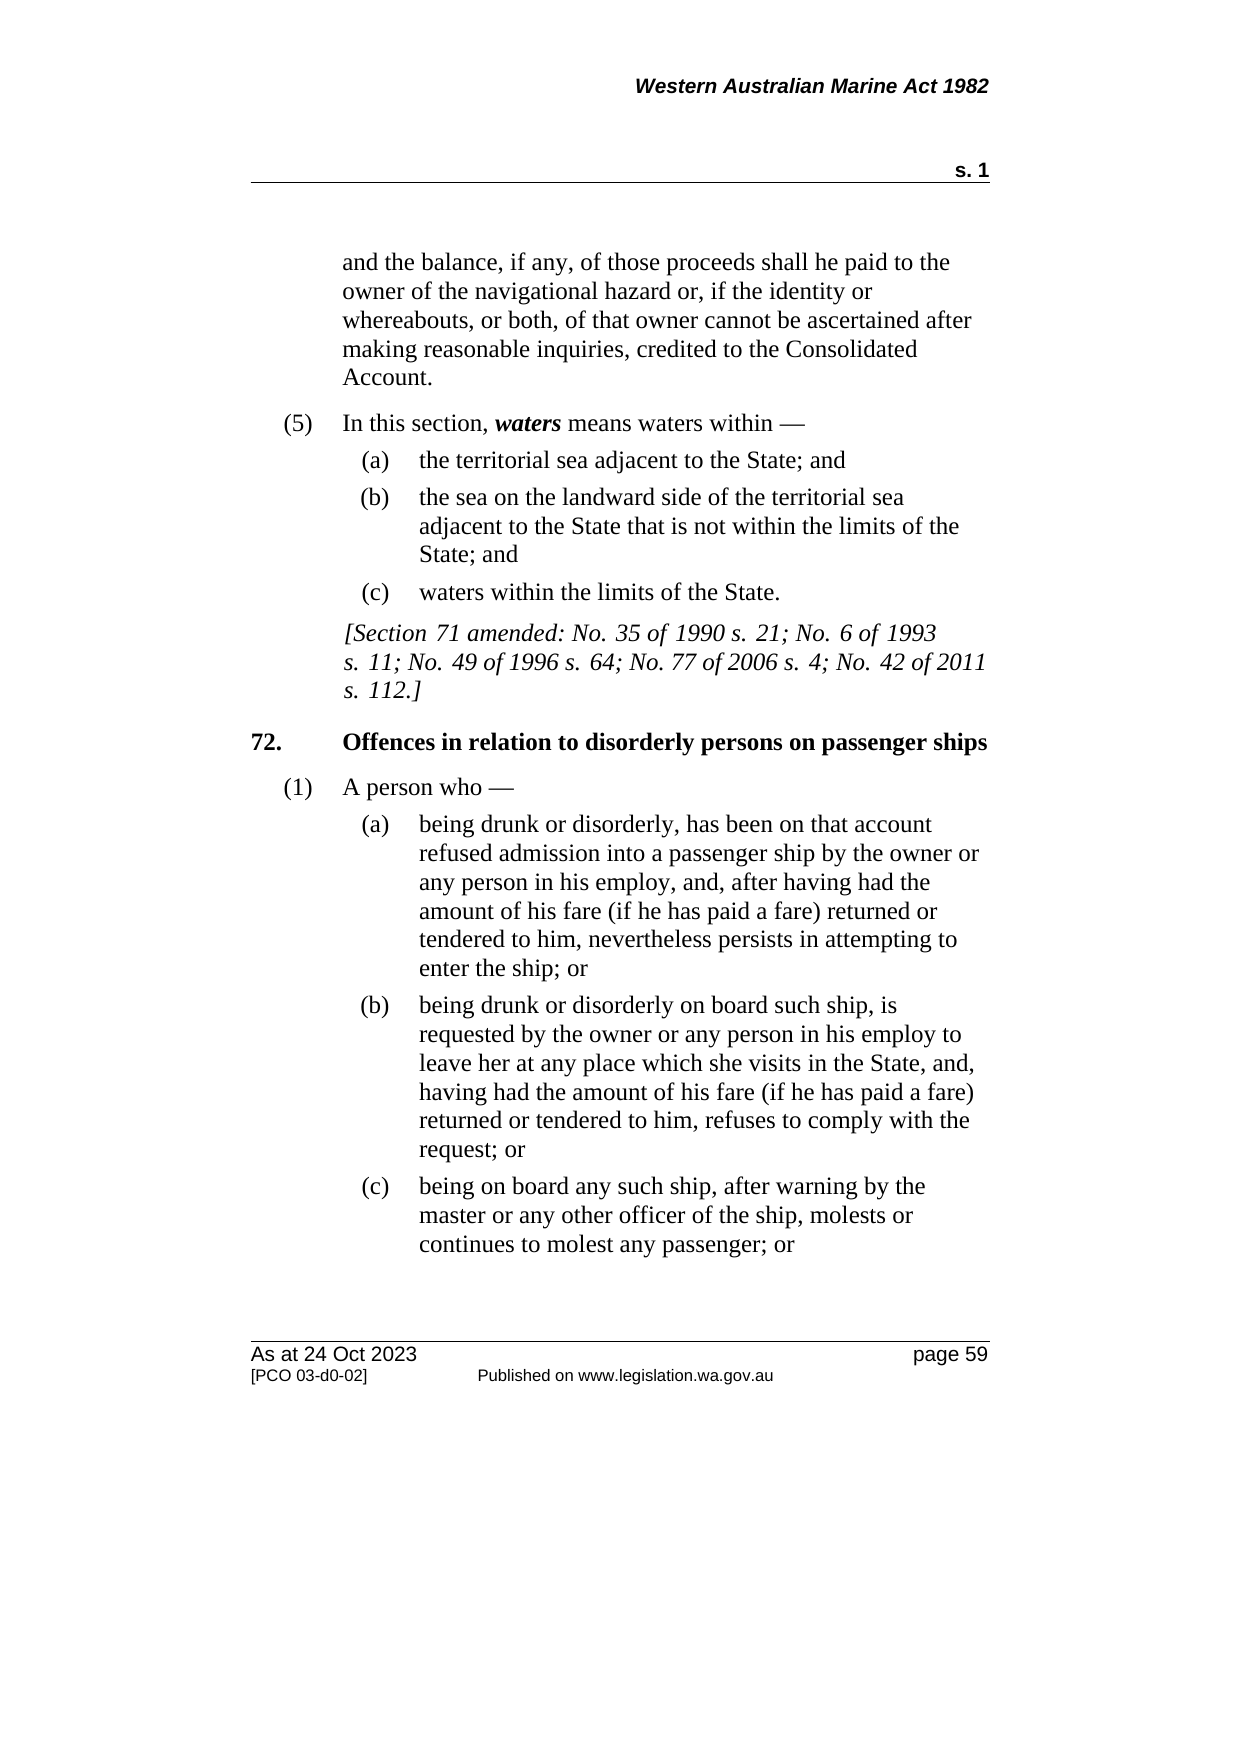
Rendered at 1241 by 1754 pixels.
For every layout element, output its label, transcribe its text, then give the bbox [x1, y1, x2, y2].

text and the balance, if any, of those proceeds shall he paid to the owner of the navigational hazard or, if the identity or whereabouts, or both, of that owner cannot be ascertained after making reasonable inquiries, credited to the Consolidated Account. [251, 247, 990, 391]
subtitle 72. Offences in relation to disorderly persons on passenger ships [251, 727, 990, 756]
text (c) waters within the limits of the State. [251, 577, 990, 605]
text (a) being drunk or disorderly, has been on that account refused admission into a passenger ship by the owner or any person in his employ, and, after having had the amount of his fare (if he has paid a fare) returned or tendered to him, nevertheless persists in attempting to enter the ship; or [251, 809, 990, 982]
text (1) A person who — [251, 772, 990, 801]
text [Section 71 amended: No. 35 of 1990 s. 21; No. 6 of 1993 s. 11; No. 49 of 1996 s. 64; No. 77 of 2006 s. 4; No. 42 of 2011 s. 112.] [251, 618, 990, 704]
text (b) the sea on the landward side of the territorial sea adjacent to the State that is not within the limits of the State; and [251, 482, 990, 568]
text (c) being on board any such ship, after warning by the master or any other officer of the ship, molests or continues to molest any passenger; or [251, 1171, 990, 1257]
text (5) In this section, waters means waters within — [251, 408, 990, 437]
text (a) the territorial sea adjacent to the State; and [251, 445, 990, 474]
text (b) being drunk or disorderly on board such ship, is requested by the owner or any person in his employ to leave her at any place which she visits in the State, and, having had the amount of his fare (if he has paid a fare) returned or tendered to him, refuses to comply with the request; or [251, 990, 990, 1163]
